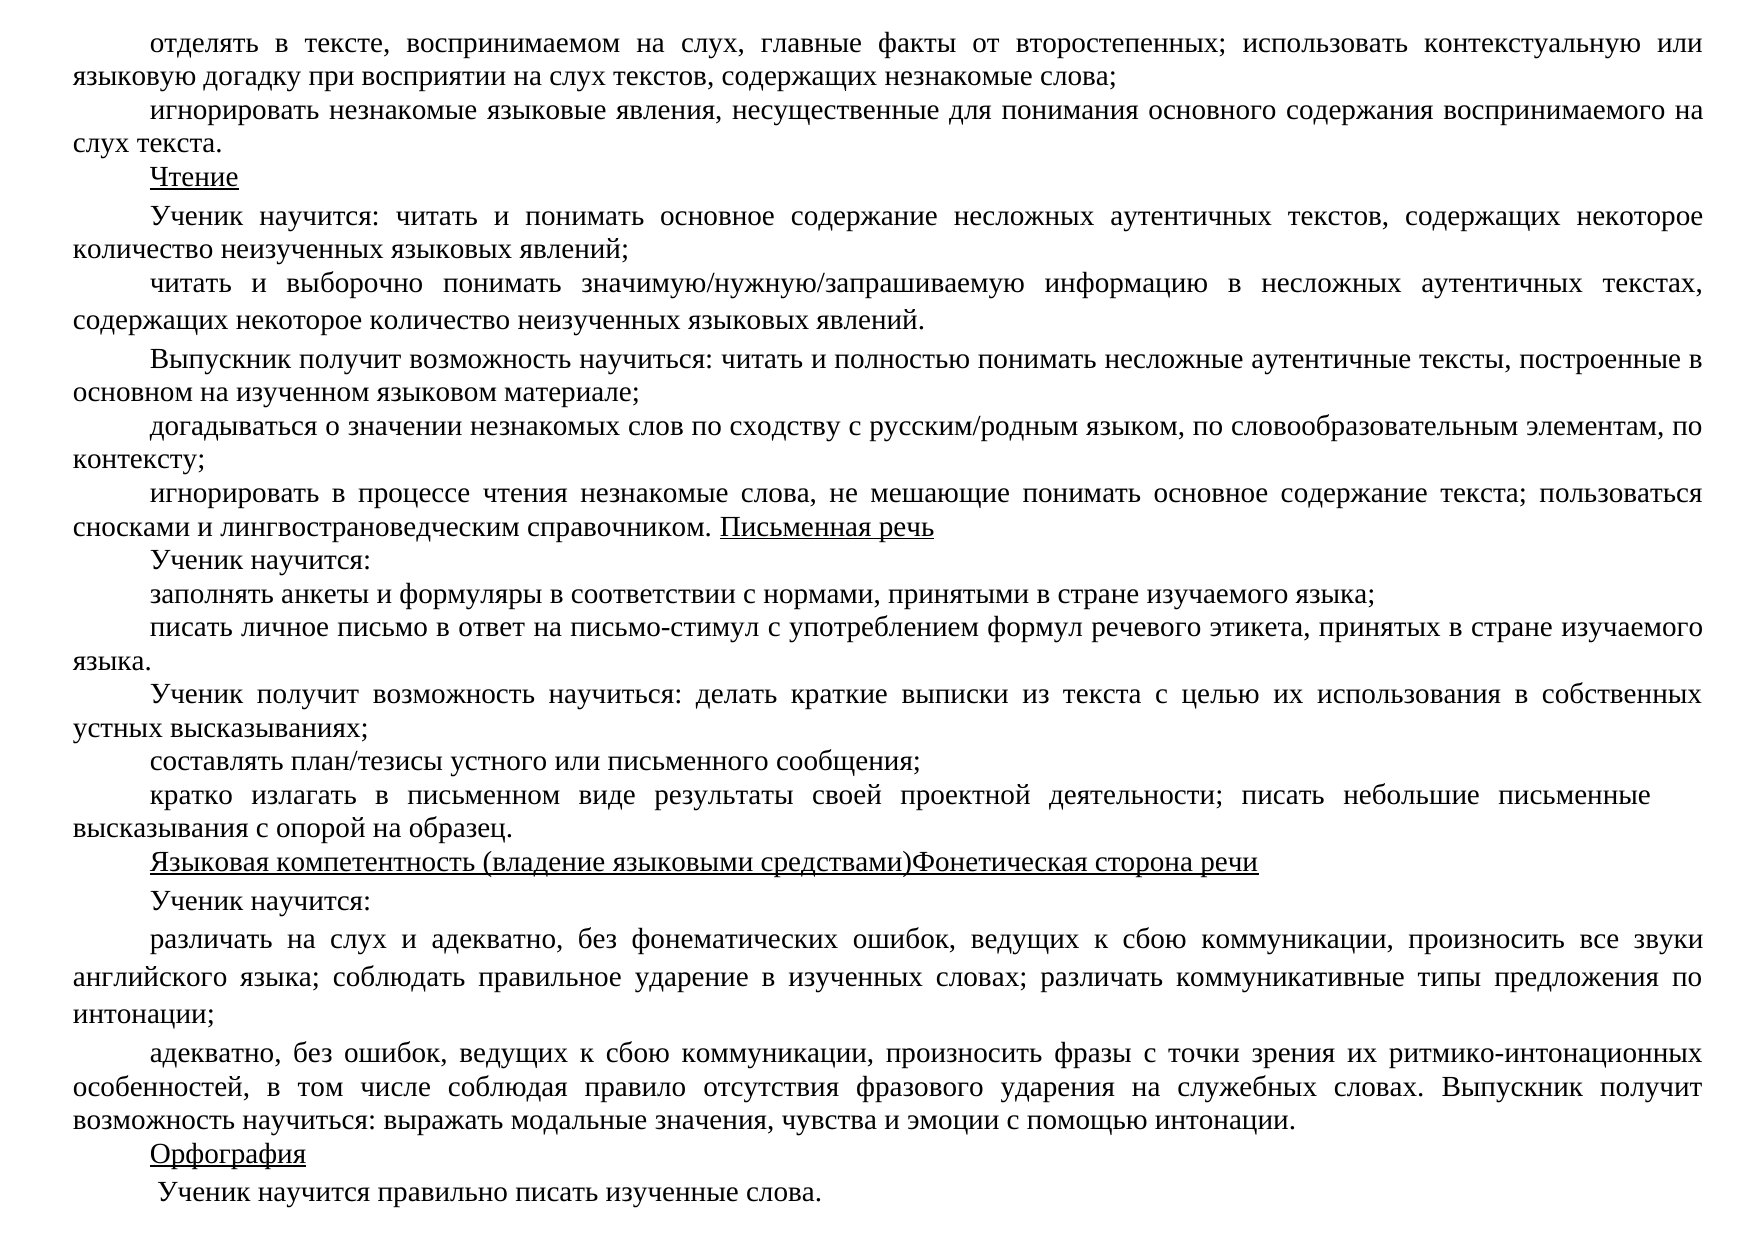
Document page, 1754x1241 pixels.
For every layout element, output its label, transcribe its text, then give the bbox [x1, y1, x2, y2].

text читать и выборочно понимать значимую/нужную/запрашиваемую информацию в несложных аутентичных текстах, содержащих некоторое количество неизученных языковых явлений. [73, 265, 1705, 336]
text отделять в тексте, воспринимаемом на слух, главные факты от второстепенных; использовать контекстуальную или языковую догадку при восприятии на слух текстов, содержащих незнакомые слова; [73, 25, 1704, 92]
text догадываться о значении незнакомых слов по сходству с русским/родным языком, по словообразовательным элементам, по контексту; [73, 408, 1704, 475]
text игнорировать незнакомые языковые явления, несущественные для понимания основного содержания воспринимаемого на слух текста. [73, 92, 1704, 159]
text игнорировать в процессе чтения незнакомые слова, не мешающие понимать основное содержание текста; пользоваться сносками и лингвострановедческим справочником. Письменная речь [73, 475, 1704, 542]
text Чтение [73, 159, 1219, 192]
text адекватно, без ошибок, ведущих к сбою коммуникации, произносить фразы с точки зрения их ритмико-интонационных особенностей, в том числе соблюдая правило отсутствия фразового ударения на служебных словах. Выпускник получит возможность научиться: выражать модальные значения, чувства и эмоции с помощью интонации. [73, 1035, 1704, 1136]
text Выпускник получит возможность научиться: читать и полностью понимать несложные аутентичные тексты, построенные в основном на изученном языковом материале; [73, 341, 1704, 408]
text заполнять анкеты и формуляры в соответствии с нормами, принятыми в стране изучаемого языка; [73, 576, 1704, 609]
text Ученик научится: [73, 883, 1383, 916]
text составлять план/тезисы устного или письменного сообщения; [73, 743, 1704, 777]
text Ученик научится: [73, 542, 1704, 576]
text Ученик научится правильно писать изученные слова. [73, 1174, 1704, 1208]
text Орфография [73, 1136, 1219, 1169]
text различать на слух и адекватно, без фонематических ошибок, ведущих к сбою коммуникации, произносить все звуки английского языка; соблюдать правильное ударение в изученных словах; различать коммуникативные типы предложения по интонации; [73, 921, 1705, 1030]
text Языковая компетентность (владение языковыми средствами)Фонетическая сторона речи [73, 844, 1383, 878]
text Ученик научится: читать и понимать основное содержание несложных аутентичных текстов, содержащих некоторое количество неизученных языковых явлений; [73, 198, 1704, 265]
text Ученик получит возможность научиться: делать краткие выписки из текста с целью их использования в собственных устных высказываниях; [73, 676, 1704, 743]
text кратко излагать в письменном виде результаты своей проектной деятельности; писать небольшие письменные высказывания с опорой на образец. [73, 777, 1652, 844]
text писать личное письмо в ответ на письмо-стимул с употреблением формул речевого этикета, принятых в стране изучаемого языка. [73, 609, 1704, 676]
